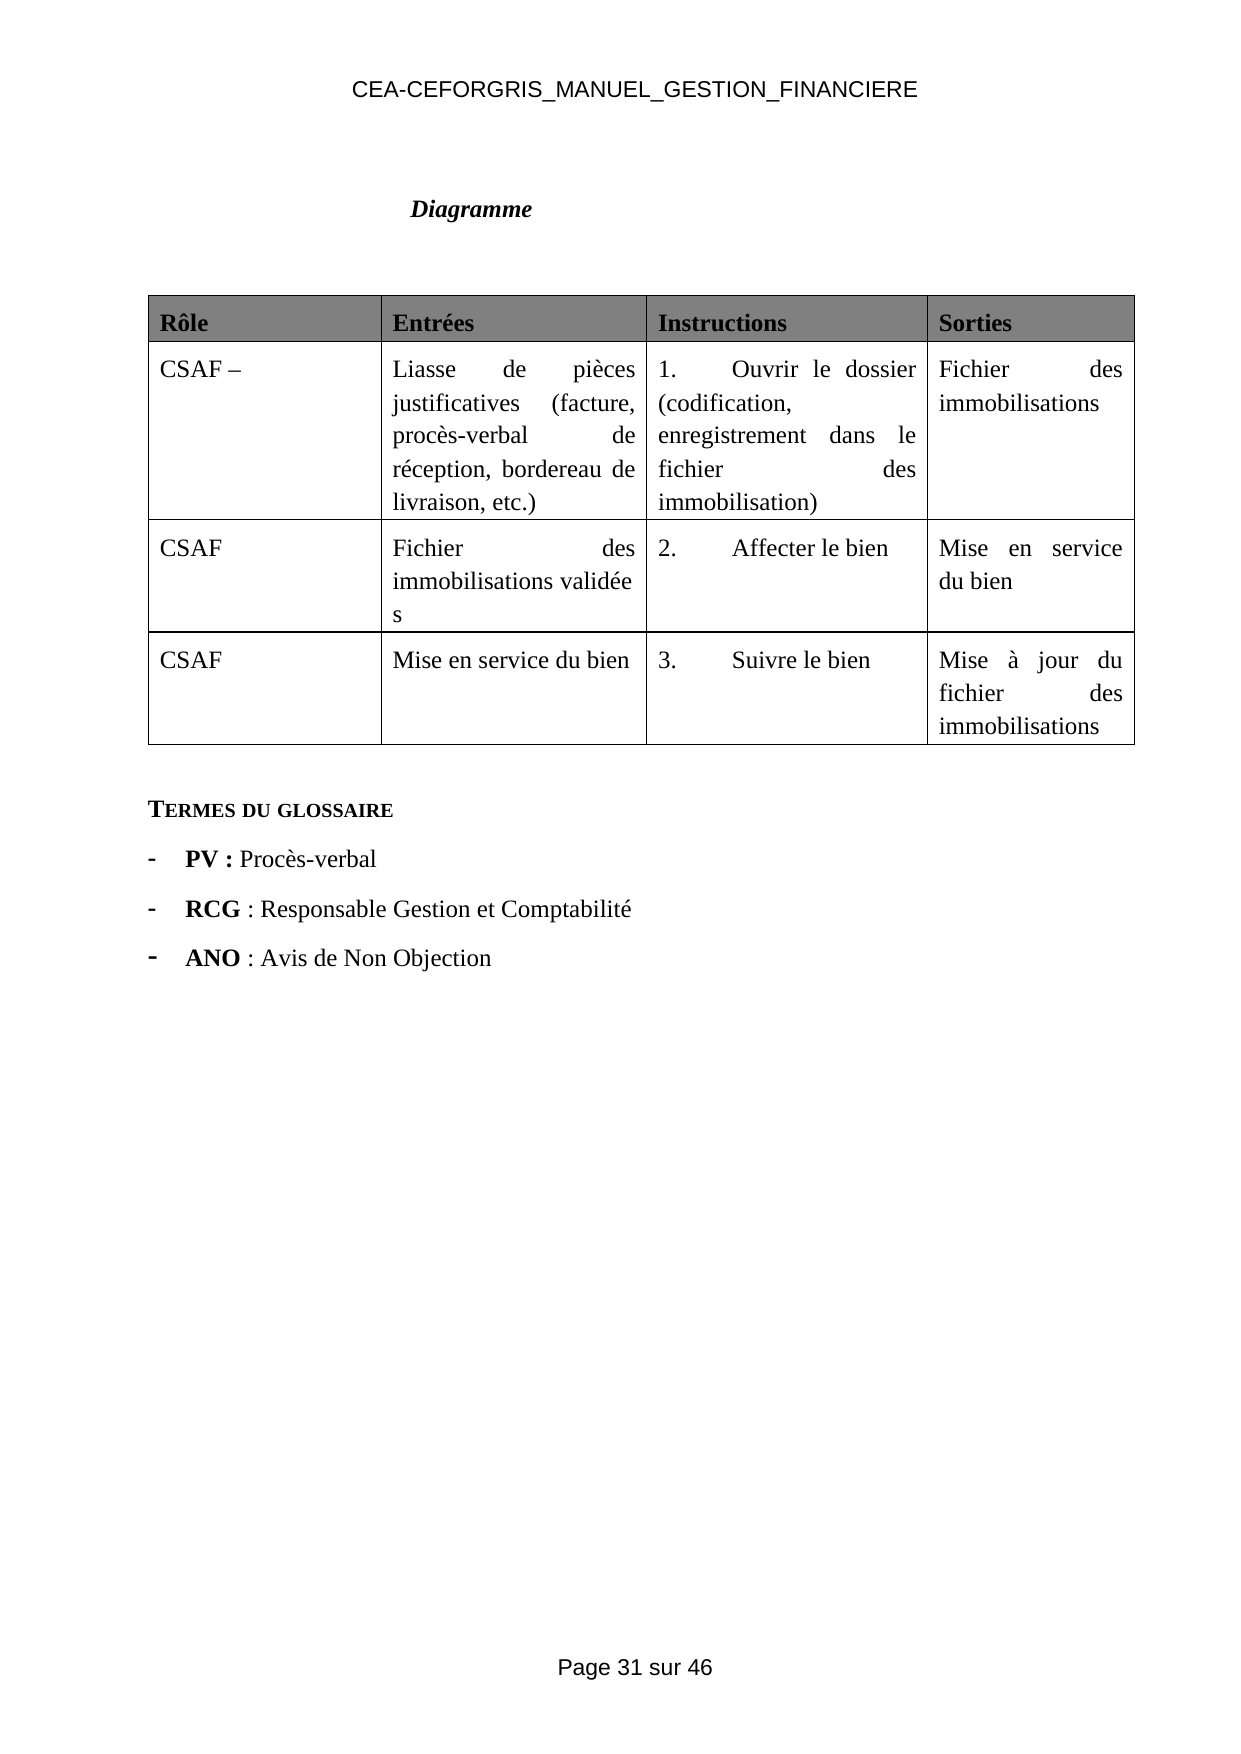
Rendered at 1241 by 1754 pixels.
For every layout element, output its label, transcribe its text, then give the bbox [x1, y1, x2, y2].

table_cell CSAF – [149, 342, 381, 519]
table_header Instructions [647, 296, 927, 341]
subtitle Diagramme [410, 194, 1122, 223]
table_cell Mise en service du bien [382, 633, 646, 744]
text Termes du glossaire [148, 794, 1122, 823]
table_header Rôle [149, 296, 381, 341]
table_cell CSAF [149, 633, 381, 744]
list ANO : Avis de Non Objection [148, 943, 1122, 973]
table_header Entrées [382, 296, 646, 341]
table_cell CSAF [149, 520, 381, 631]
table_cell Mise à jour du fichier des immobilisations [928, 633, 1134, 744]
table_header Sorties [928, 296, 1134, 341]
table_cell Liasse de pièces justificatives (facture, procès-verbal de réception, bordereau de livraison, etc.) [382, 342, 646, 519]
table_cell Fichier des immobilisations validées [382, 520, 646, 631]
table_cell Affecter le bien [647, 520, 927, 631]
table_cell Fichier des immobilisations [928, 342, 1134, 519]
list PV : Procès-verbal [148, 844, 1122, 873]
table_cell Suivre le bien [647, 633, 927, 744]
list RCG : Responsable Gestion et Comptabilité [148, 894, 1122, 922]
table_cell Mise en service du bien [928, 520, 1134, 631]
table_cell Ouvrir le dossier (codification, enregistrement dans le fichier des immobilisation) [647, 342, 927, 519]
